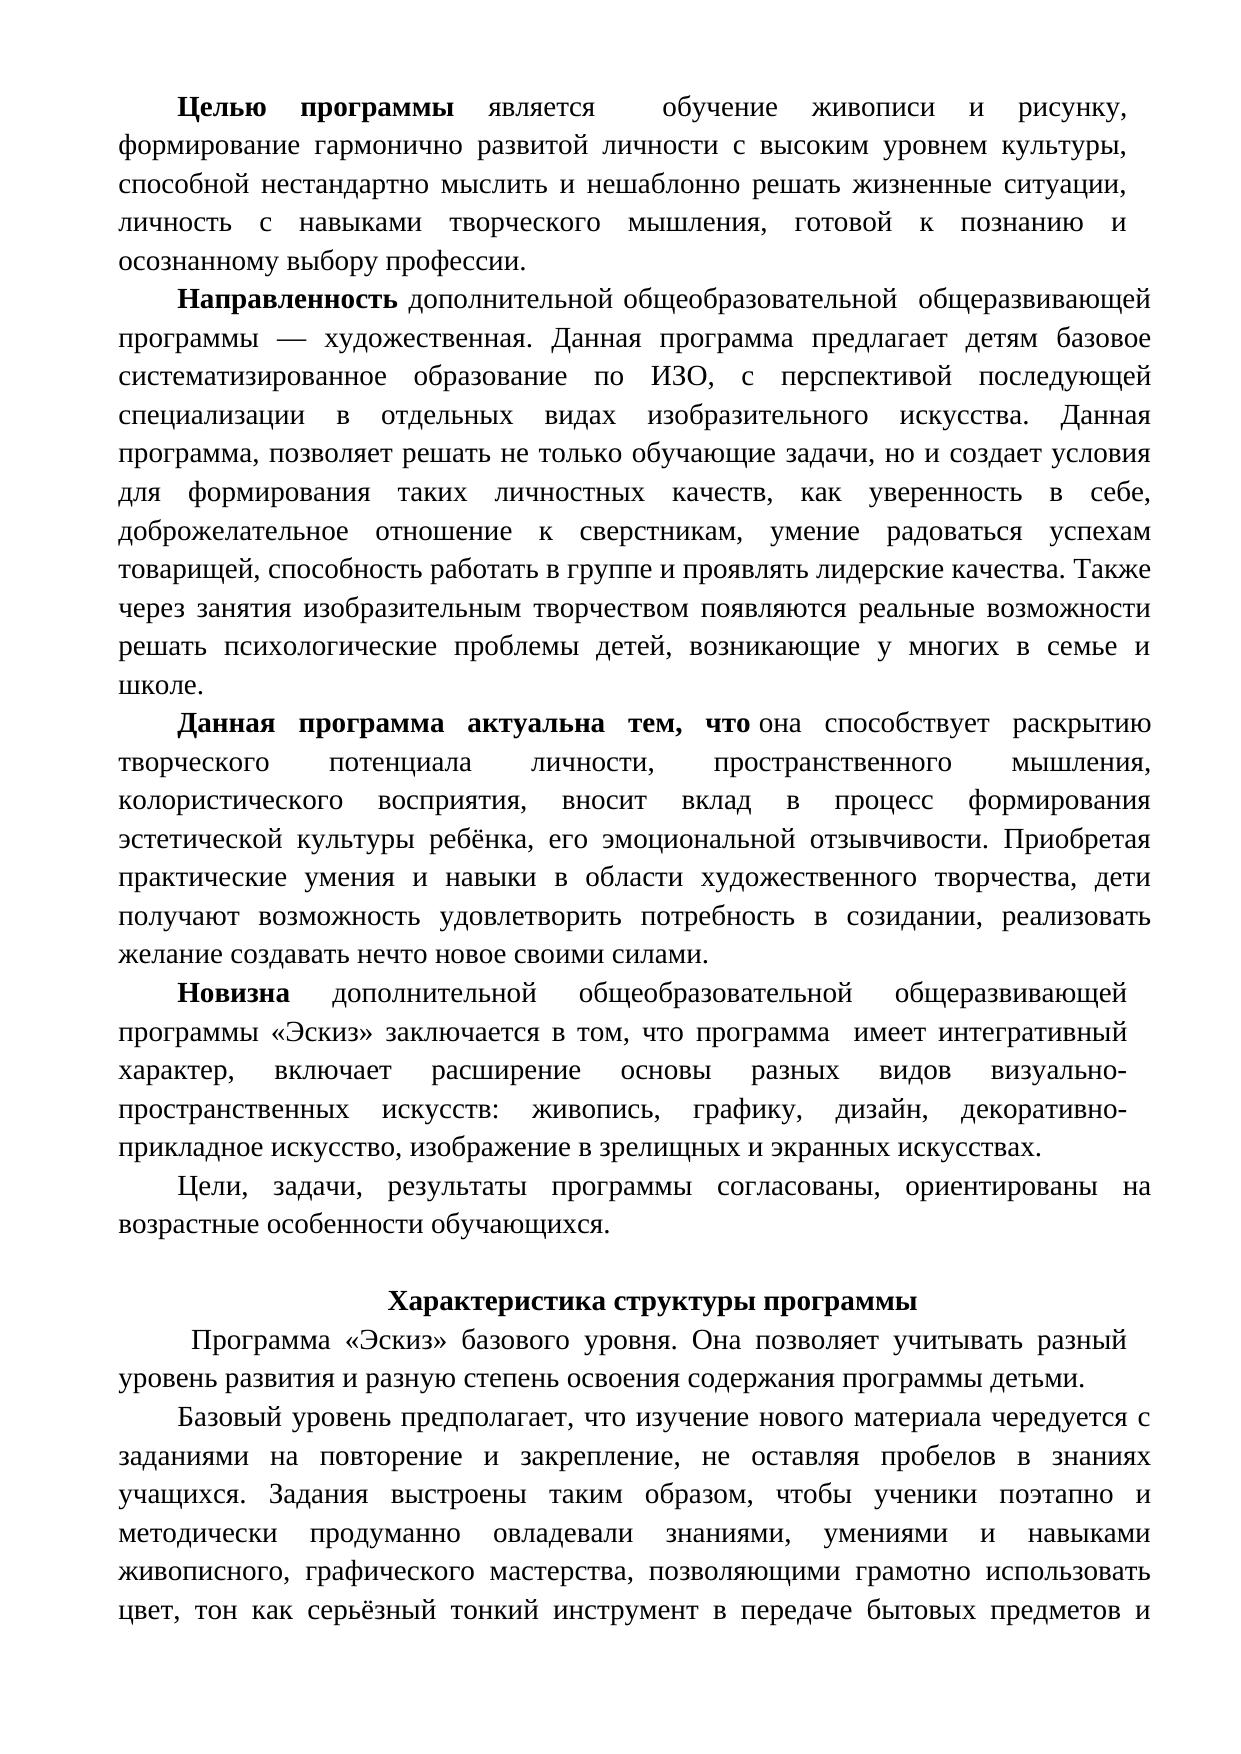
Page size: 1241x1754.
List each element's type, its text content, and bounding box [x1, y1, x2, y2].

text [118, 1399, 1152, 1625]
subtitle Характеристика структуры программы [118, 1283, 1128, 1317]
text Данная программа актуальна тем, что она способствует раскрытию творческого потенциала личности, пространственного мышления, колористического восприятия, вносит вклад в процесс формирования эстетической культуры ребёнка, его эмоциональной отзывчивости. Приобретая практические умения и навыки в области художественного творчества, дети получают возможность удовлетворить потребность в созидании, реализовать желание создавать нечто новое своими силами. [118, 705, 1152, 970]
text Цели, задачи, результаты программы согласованы, ориентированы на возрастные особенности обучающихся. [118, 1168, 1152, 1240]
text Новизна дополнительной общеобразовательной общеразвивающей программы «Эскиз» заключается в том, что программа имеет интегративный характер, включает расширение основы разных видов визуально-пространственных искусств: живопись, графику, дизайн, декоративно-прикладное искусство, изображение в зрелищных и экранных искусствах. [118, 975, 1128, 1163]
text Целью программы является обучение живописи и рисунку, формирование гармонично развитой личности с высоким уровнем культуры, способной нестандартно мыслить и нешаблонно решать жизненные ситуации, личность с навыками творческого мышления, готовой к познанию и осознанному выбору профессии. [118, 89, 1128, 276]
text Программа «Эскиз» базового уровня. Она позволяет учитывать разный уровень развития и разную степень освоения содержания программы детьми. [118, 1322, 1128, 1394]
text Направленность дополнительной общеобразовательной общеразвивающей программы — художественная. Данная программа предлагает детям базовое систематизированное образование по ИЗО, с перспективой последующей специализации в отдельных видах изобразительного искусства. Данная программа, позволяет решать не только обучающие задачи, но и создает условия для формирования таких личностных качеств, как уверенность в себе, доброжелательное отношение к сверстникам, умение радоваться успехам товарищей, способность работать в группе и проявлять лидерские качества. Также через занятия изобразительным творчеством появляются реальные возможности решать психологические проблемы детей, возникающие у многих в семье и школе. [118, 281, 1152, 700]
